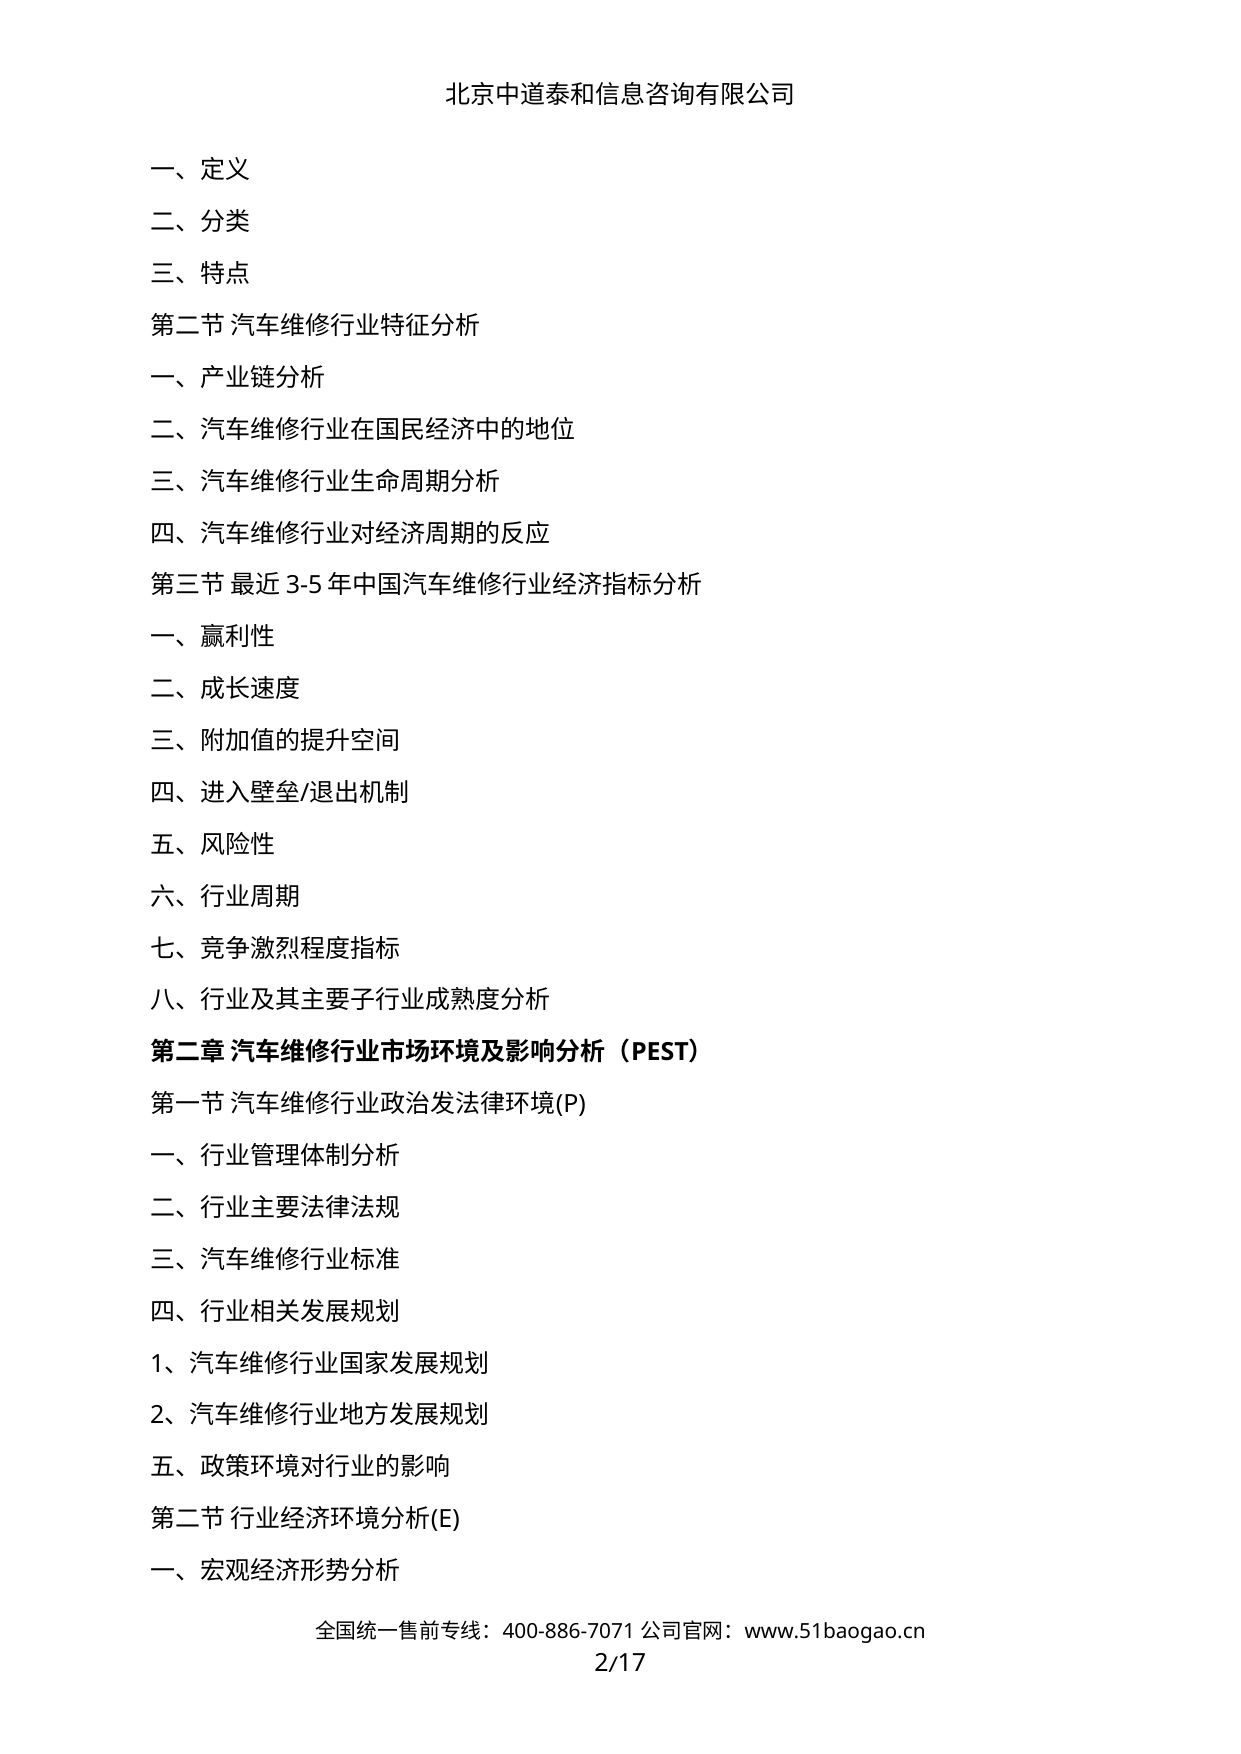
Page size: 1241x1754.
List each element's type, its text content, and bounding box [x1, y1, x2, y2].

text 四、汽车维修行业对经济周期的反应 [150, 513, 1090, 549]
text 一、赢利性 [150, 617, 1090, 653]
text 一、产业链分析 [150, 357, 1090, 394]
text 三、汽车维修行业生命周期分析 [150, 461, 1090, 497]
text 二、汽车维修行业在国民经济中的地位 [150, 409, 1090, 446]
text 二、行业主要法律法规 [150, 1187, 1090, 1224]
text 一、行业管理体制分析 [150, 1136, 1090, 1172]
text 第二章 汽车维修行业市场环境及影响分析（PEST） [150, 1032, 1090, 1068]
text 1、汽车维修行业国家发展规划 [150, 1343, 1090, 1379]
text 一、宏观经济形势分析 [150, 1551, 1090, 1587]
text 第二节 行业经济环境分析(E) [150, 1499, 1090, 1535]
text 三、附加值的提升空间 [150, 721, 1090, 757]
text 五、风险性 [150, 824, 1090, 861]
text 三、汽车维修行业标准 [150, 1239, 1090, 1276]
text 七、竞争激烈程度指标 [150, 928, 1090, 964]
text 第二节 汽车维修行业特征分析 [150, 306, 1090, 342]
text 二、分类 [150, 202, 1090, 238]
text 三、特点 [150, 254, 1090, 290]
text 二、成长速度 [150, 669, 1090, 705]
text 第一节 汽车维修行业政治发法律环境(P) [150, 1084, 1090, 1120]
text 四、行业相关发展规划 [150, 1291, 1090, 1327]
text 八、行业及其主要子行业成熟度分析 [150, 980, 1090, 1016]
text 四、进入壁垒/退出机制 [150, 772, 1090, 809]
text 2、汽车维修行业地方发展规划 [150, 1395, 1090, 1431]
text 第三节 最近3-5年中国汽车维修行业经济指标分析 [150, 565, 1090, 601]
text 六、行业周期 [150, 876, 1090, 912]
text 五、政策环境对行业的影响 [150, 1447, 1090, 1483]
text 一、定义 [150, 150, 1090, 186]
